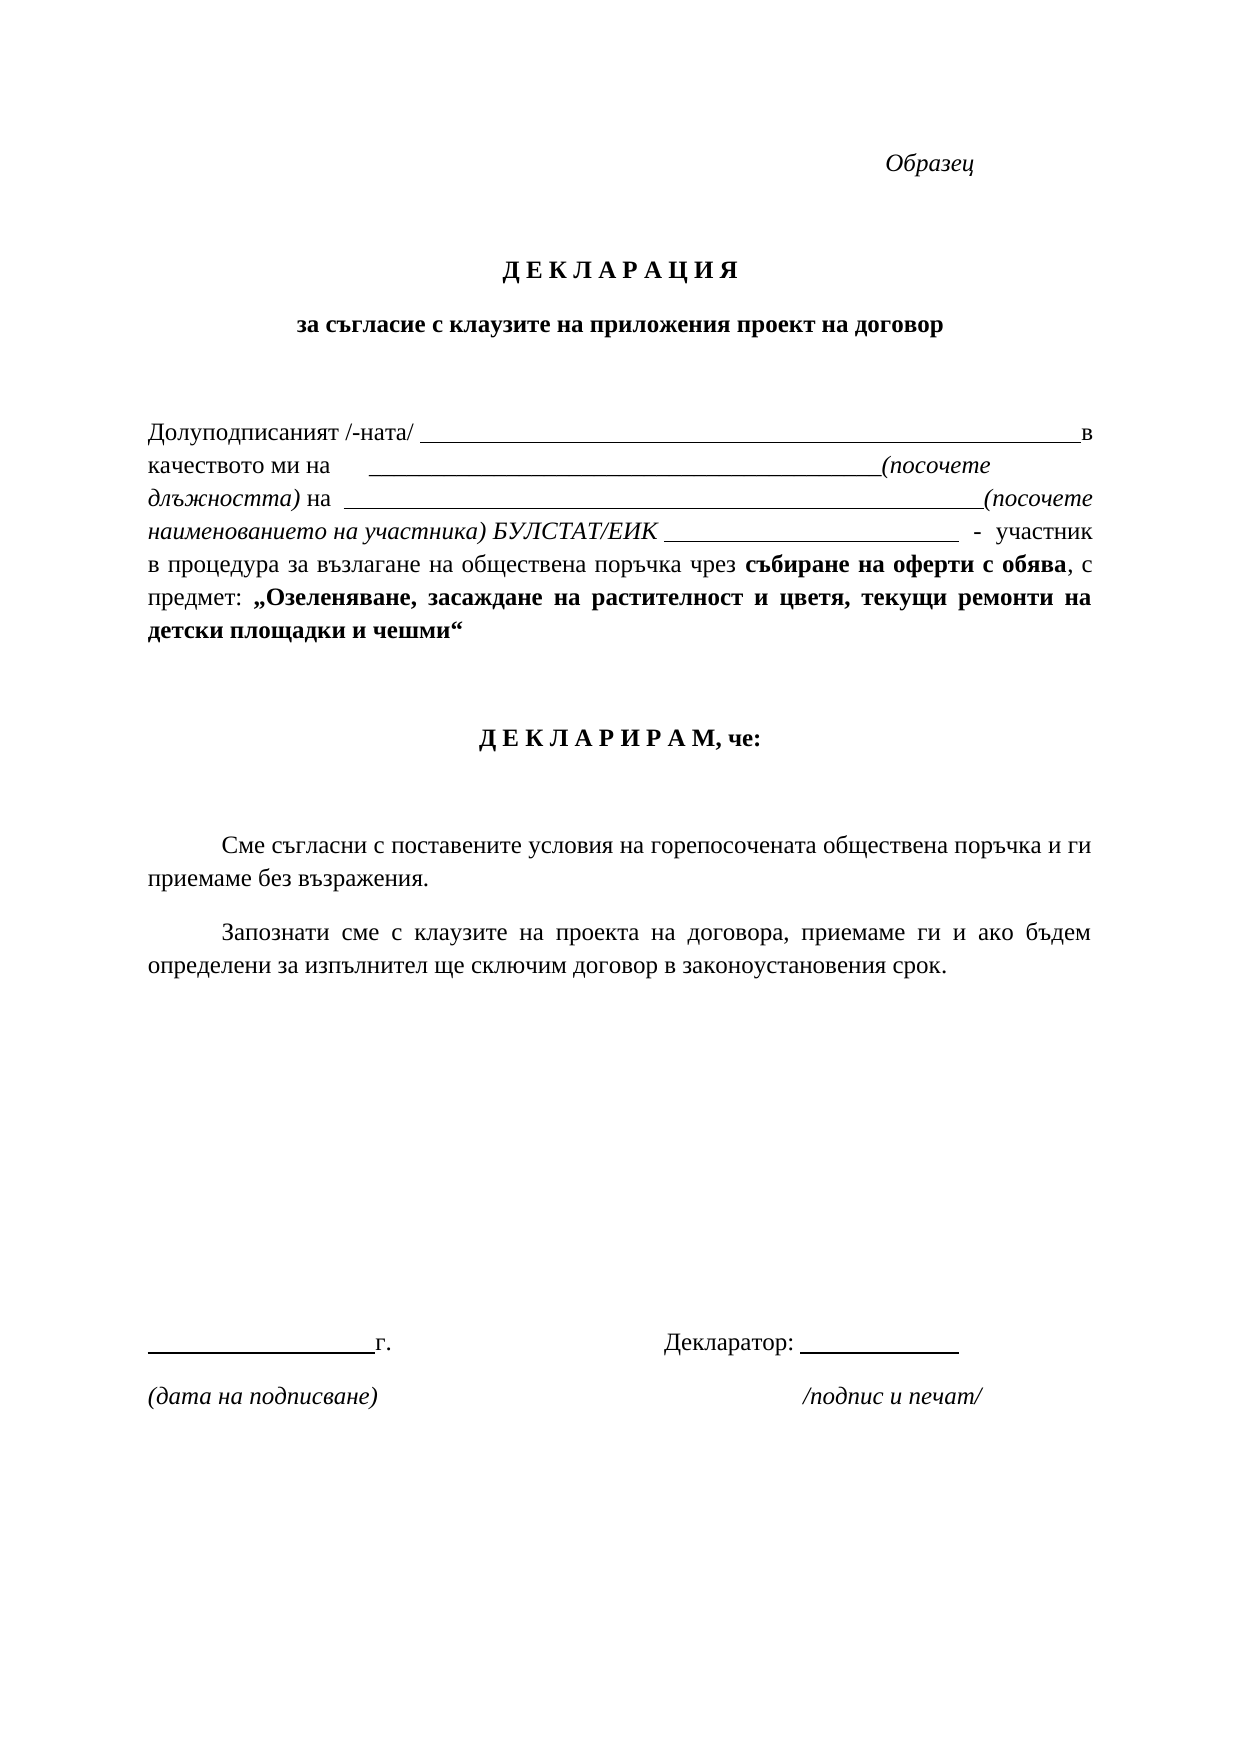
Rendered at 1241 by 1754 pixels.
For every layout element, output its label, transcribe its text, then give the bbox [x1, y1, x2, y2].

text (дата на подписване) /подпис и печат/ [148, 1381, 1093, 1410]
text Сме съгласни с поставените условия на горепосочената обществена поръчка и ги приемаме без възражения. [148, 830, 1093, 892]
text Д Е К Л А Р И Р А М, че: [148, 723, 1093, 751]
text за съгласие с клаузите на приложения проект на договор [148, 309, 1093, 338]
text Долуподписаният /-ната/ в качеството ми на _________________________________________(посочете длъжността) на (посочете наименованието на участника) БУЛСТАТ/ЕИК - участник в процедура за възлагане на обществена поръчка чрез събиране на оферти с обява, с предмет: „Озеленяване, засаждане на растителност и цветя, текущи ремонти на детски площадки и чешми“ [148, 417, 1093, 644]
text Образец [885, 148, 1093, 176]
text Д Е К Л А Р А Ц И Я [148, 255, 1093, 284]
text г. Декларатор: [148, 1327, 1093, 1356]
text Запознати сме с клаузите на проекта на договора, приемаме ги и ако бъдем определени за изпълнител ще сключим договор в законоустановения срок. [148, 917, 1093, 979]
